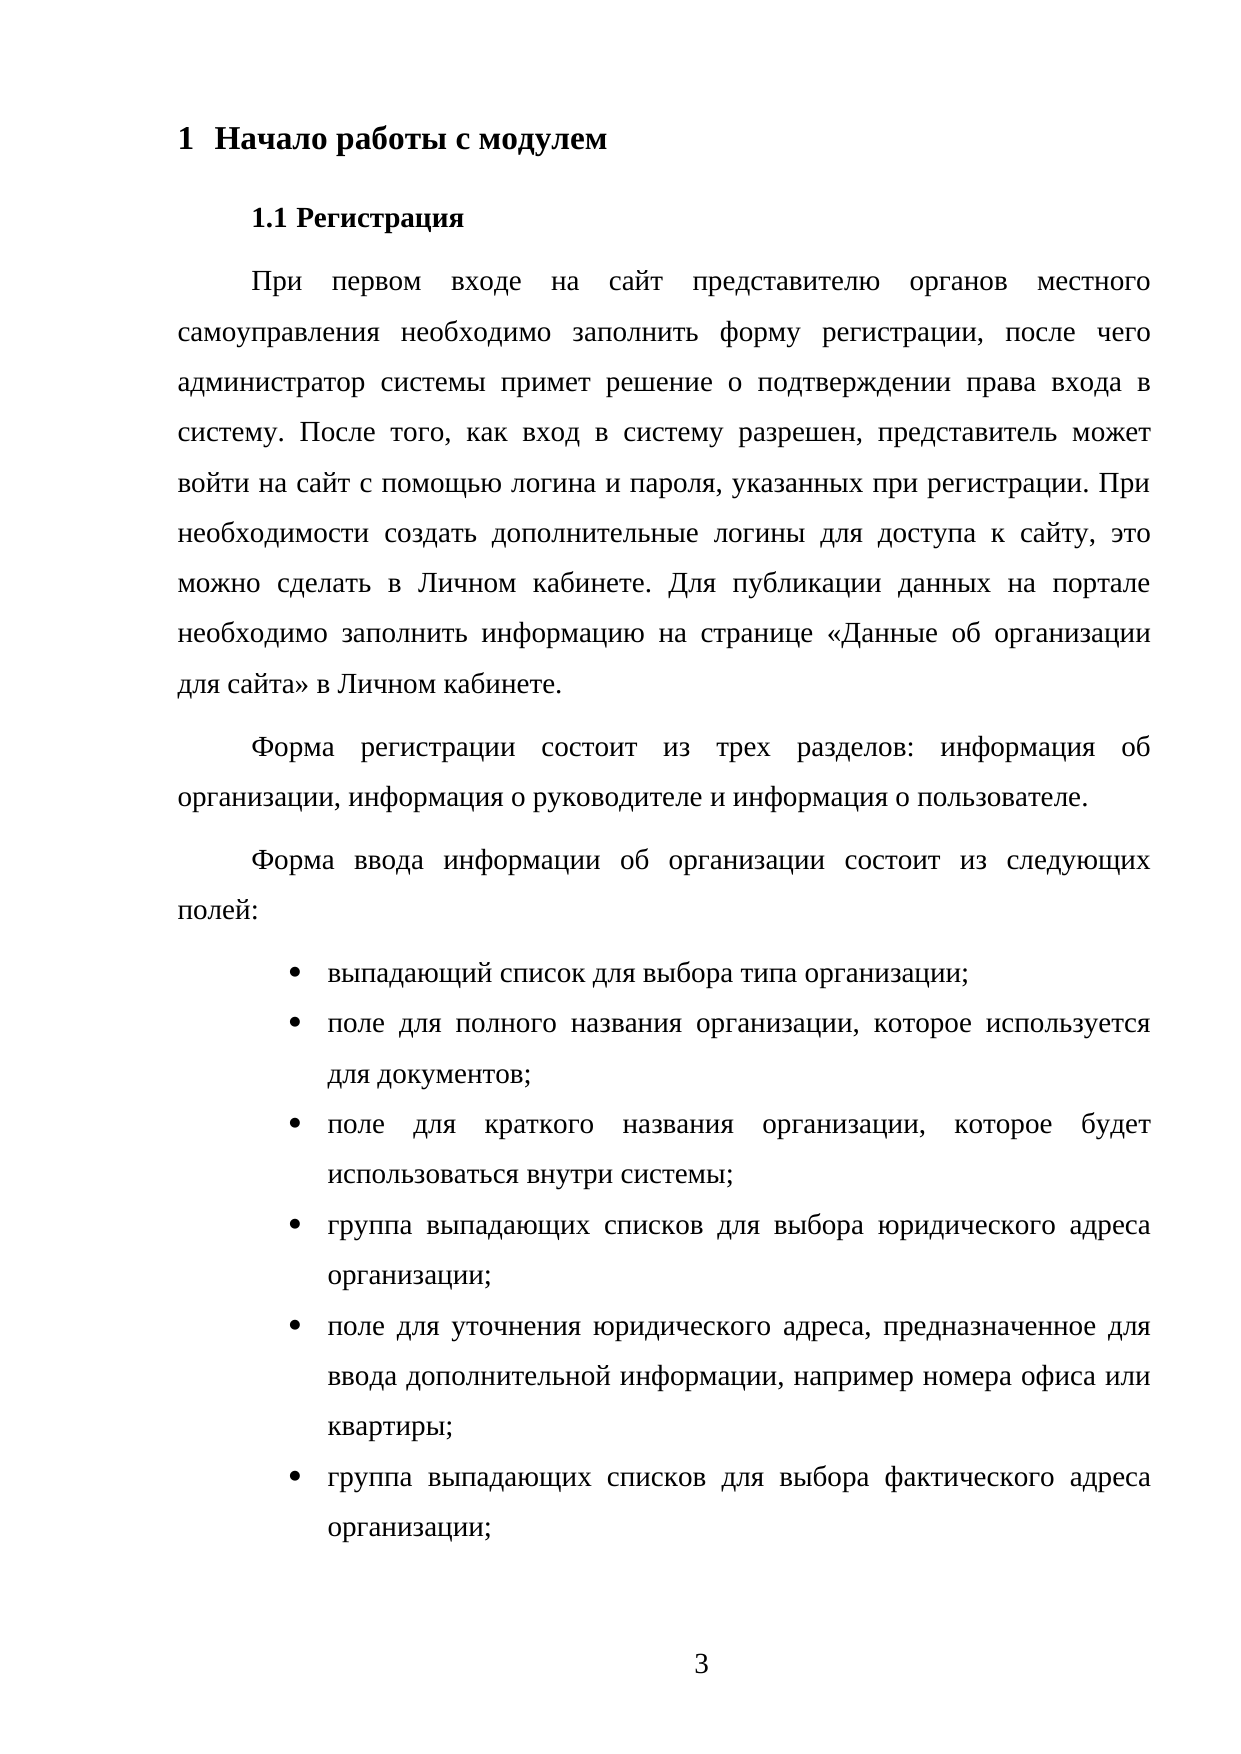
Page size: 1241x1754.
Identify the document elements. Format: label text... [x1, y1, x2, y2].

subtitle Начало работы с модулем [177, 118, 1152, 156]
text группа выпадающих списков для выбора фактического адреса организации; [290, 1459, 1152, 1543]
text выпадающий список для выбора типа организации; [290, 955, 1152, 989]
text При первом входе на сайт представителю органов местного самоуправления необходимо заполнить форму регистрации, после чего администратор системы примет решение о подтверждении права входа в систему. После того, как вход в систему разрешен, представитель может войти на сайт с помощью логина и пароля, указанных при регистрации. При необходимости создать дополнительные логины для доступа к сайту, это можно сделать в Личном кабинете. Для публикации данных на портале необходимо заполнить информацию на странице «Данные об организации для сайта» в Личном кабинете. [177, 263, 1152, 699]
text поле для краткого названия организации, которое будет использоваться внутри системы; [290, 1106, 1152, 1190]
text поле для полного названия организации, которое используется для документов; [290, 1005, 1152, 1089]
text группа выпадающих списков для выбора юридического адреса организации; [290, 1207, 1152, 1291]
text поле для уточнения юридического адреса, предназначенное для ввода дополнительной информации, например номера офиса или квартиры; [290, 1308, 1152, 1442]
subtitle Регистрация [251, 201, 1152, 234]
text Форма ввода информации об организации состоит из следующих полей: [177, 842, 1152, 926]
text Форма регистрации состоит из трех разделов: информация об организации, информация о руководителе и информация о пользователе. [177, 729, 1152, 813]
